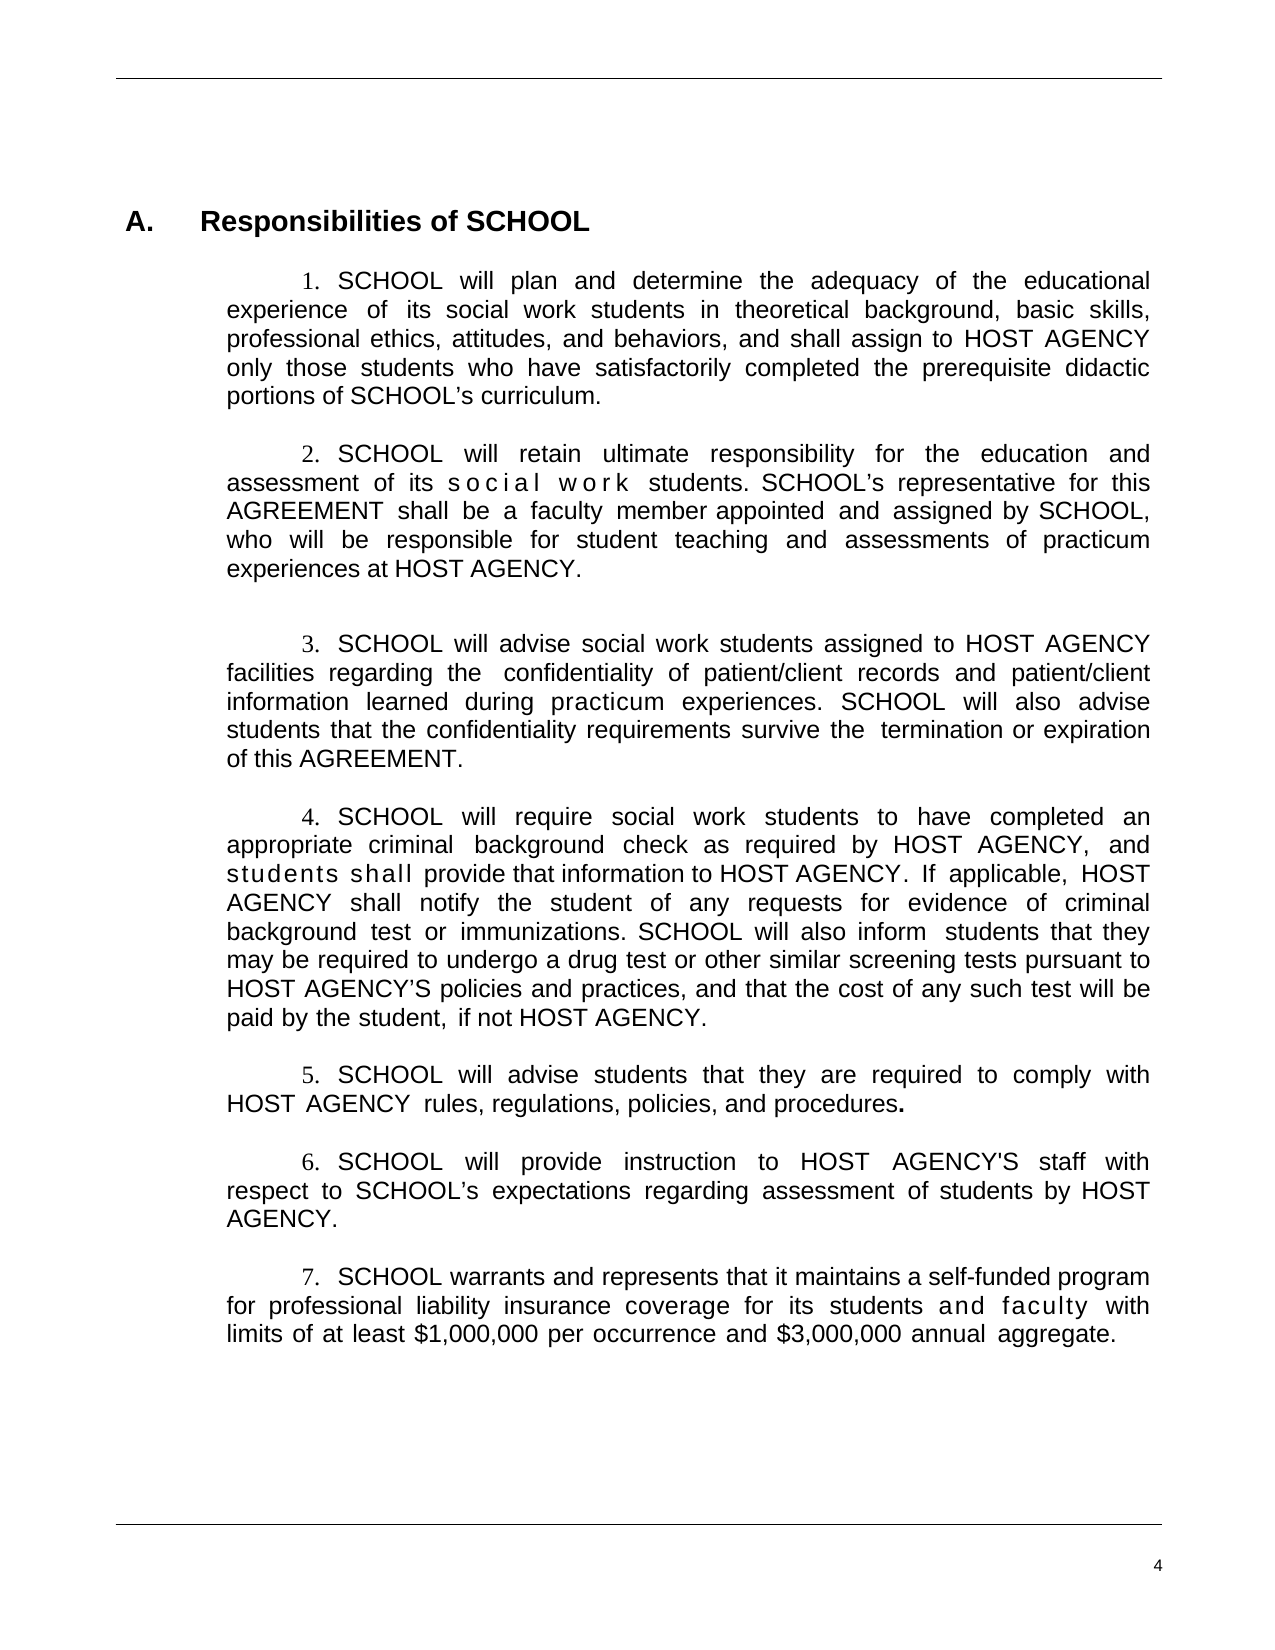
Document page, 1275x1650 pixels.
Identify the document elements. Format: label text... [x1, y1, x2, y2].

list SCHOOL will provide instruction to HOST AGENCY'S staff with respect to SCHOOL’s expectations regarding assessment of students by HOST AGENCY. [226, 1147, 1150, 1233]
list SCHOOL will advise social work students assigned to HOST AGENCY facilities regarding the confidentiality of patient/client records and patient/client information learned during practicum experiences. SCHOOL will also advise students that the confidentiality requirements survive the termination or expiration of this AGREEMENT. [226, 629, 1151, 773]
subtitle Responsibilities of SCHOOL [125, 204, 1162, 237]
list SCHOOL warrants and represents that it maintains a self-funded program for professional liability insurance coverage for its students and faculty with limits of at least $1,000,000 per occurrence and $3,000,000 annual aggregate. [226, 1262, 1150, 1348]
list SCHOOL will advise students that they are required to comply with HOST AGENCY rules, regulations, policies, and procedures. [226, 1060, 1150, 1118]
list SCHOOL will retain ultimate responsibility for the education and assessment of its social work students. SCHOOL’s representative for this AGREEMENT shall be a faculty member appointed and assigned by SCHOOL, who will be responsible for student teaching and assessments of practicum experiences at HOST AGENCY. [226, 439, 1151, 583]
list SCHOOL will plan and determine the adequacy of the educational experience of its social work students in theoretical background, basic skills, professional ethics, attitudes, and behaviors, and shall assign to HOST AGENCY only those students who have satisfactorily completed the prerequisite didactic portions of SCHOOL’s curriculum. [226, 266, 1150, 410]
list SCHOOL will require social work students to have completed an appropriate criminal background check as required by HOST AGENCY, and students shall provide that information to HOST AGENCY. If applicable, HOST AGENCY shall notify the student of any requests for evidence of criminal background test or immunizations. SCHOOL will also inform students that they may be required to undergo a drug test or other similar screening tests pursuant to HOST AGENCY’S policies and practices, and that the cost of any such test will be paid by the student, if not HOST AGENCY. [226, 802, 1151, 1032]
